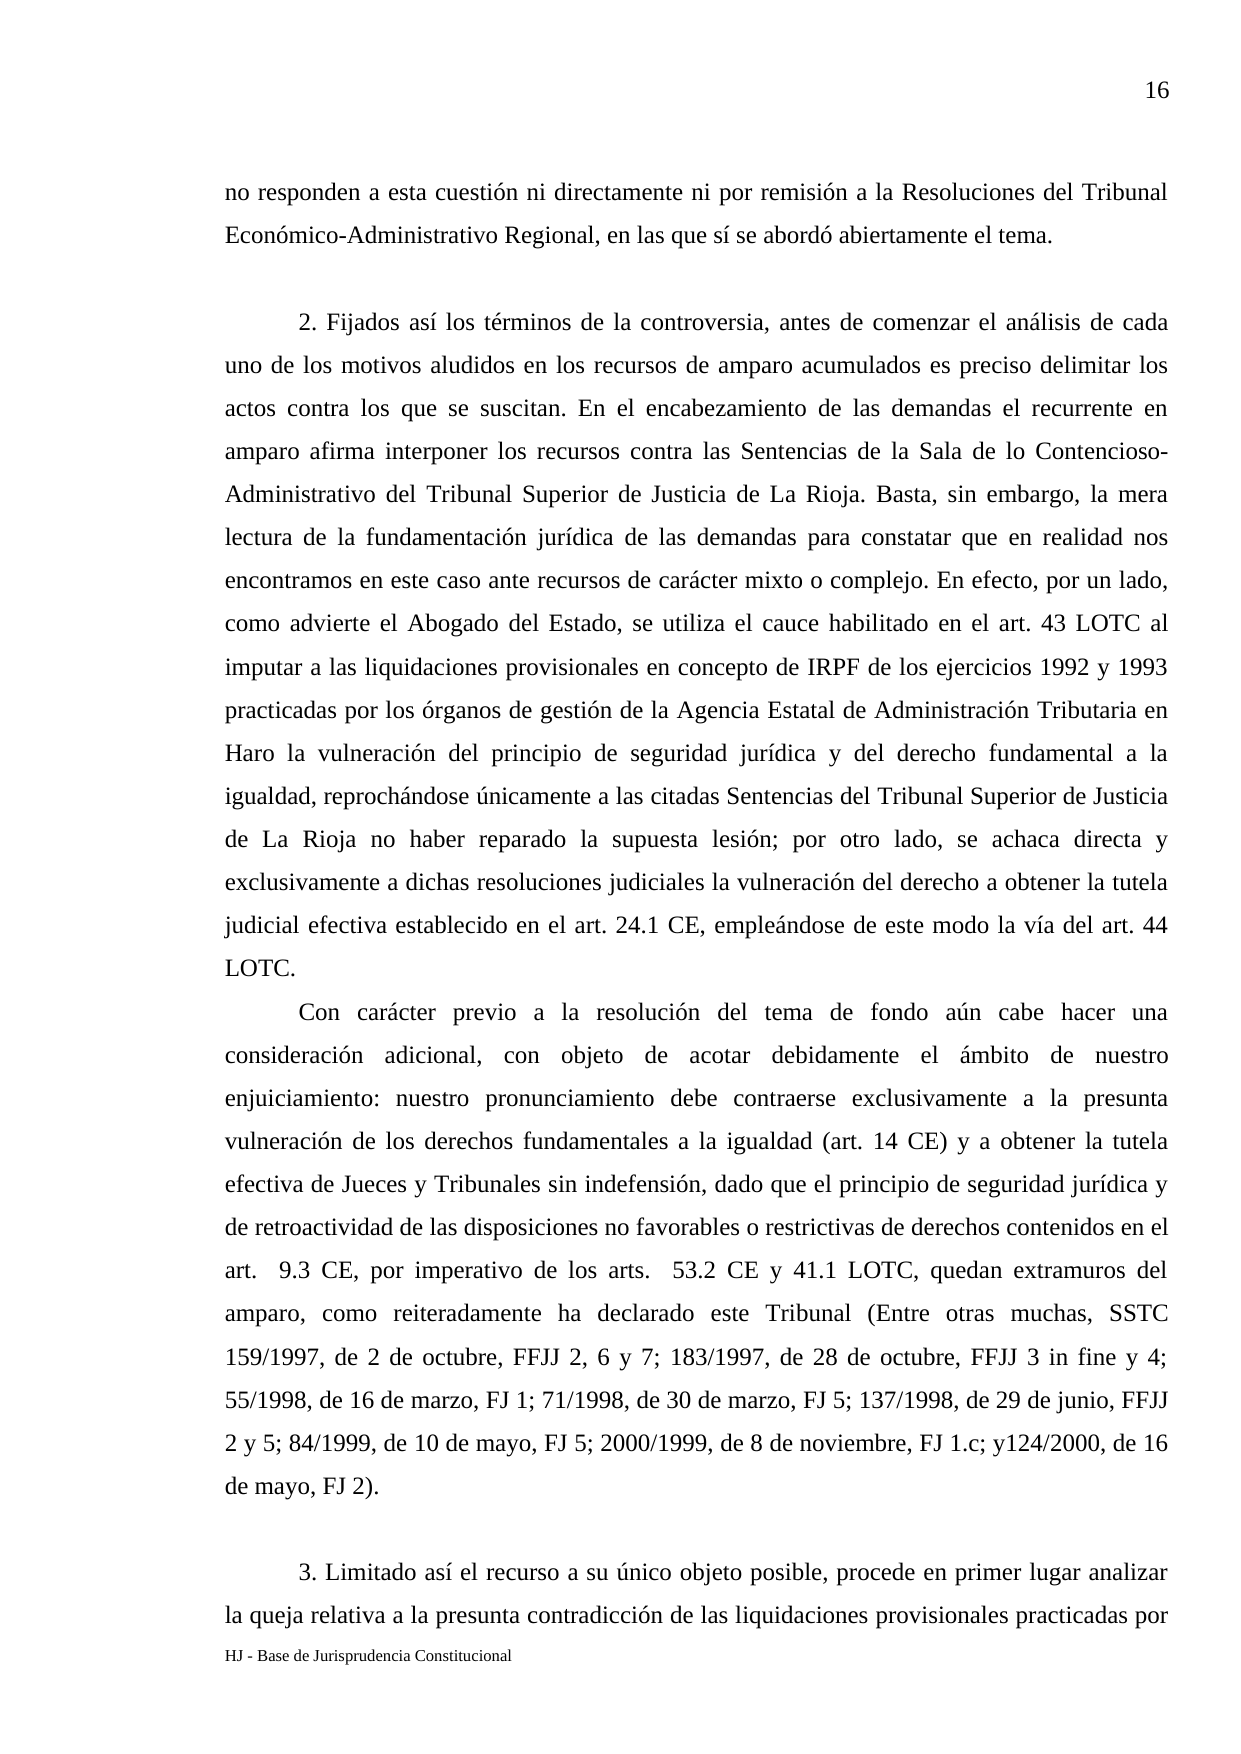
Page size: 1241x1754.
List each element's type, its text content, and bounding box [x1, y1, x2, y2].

text Con carácter previo a la resolución del tema de fondo aún cabe hacer una consideración adicional, con objeto de acotar debidamente el ámbito de nuestro enjuiciamiento: nuestro pronunciamiento debe contraerse exclusivamente a la presunta vulneración de los derechos fundamentales a la igualdad (art. 14 CE) y a obtener la tutela efectiva de Jueces y Tribunales sin indefensión, dado que el principio de seguridad jurídica y de retroactividad de las disposiciones no favorables o restrictivas de derechos contenidos en el art. 9.3 CE, por imperativo de los arts. 53.2 CE y 41.1 LOTC, quedan extramuros del amparo, como reiteradamente ha declarado este Tribunal (Entre otras muchas, SSTC 159/1997, de 2 de octubre, FFJJ 2, 6 y 7; 183/1997, de 28 de octubre, FFJJ 3 in fine y 4; 55/1998, de 16 de marzo, FJ 1; 71/1998, de 30 de marzo, FJ 5; 137/1998, de 29 de junio, FFJJ 2 y 5; 84/1999, de 10 de mayo, FJ 5; 2000/1999, de 8 de noviembre, FJ 1.c; y124/2000, de 16 de mayo, FJ 2). [224, 997, 1169, 1500]
text 2. Fijados así los términos de la controversia, antes de comenzar el análisis de cada uno de los motivos aludidos en los recursos de amparo acumulados es preciso delimitar los actos contra los que se suscitan. En el encabezamiento de las demandas el recurrente en amparo afirma interponer los recursos contra las Sentencias de la Sala de lo Contencioso-Administrativo del Tribunal Superior de Justicia de La Rioja. Basta, sin embargo, la mera lectura de la fundamentación jurídica de las demandas para constatar que en realidad nos encontramos en este caso ante recursos de carácter mixto o complejo. En efecto, por un lado, como advierte el Abogado del Estado, se utiliza el cauce habilitado en el art. 43 LOTC al imputar a las liquidaciones provisionales en concepto de IRPF de los ejercicios 1992 y 1993 practicadas por los órganos de gestión de la Agencia Estatal de Administración Tributaria en Haro la vulneración del principio de seguridad jurídica y del derecho fundamental a la igualdad, reprochándose únicamente a las citadas Sentencias del Tribunal Superior de Justicia de La Rioja no haber reparado la supuesta lesión; por otro lado, se achaca directa y exclusivamente a dichas resoluciones judiciales la vulneración del derecho a obtener la tutela judicial efectiva establecido en el art. 24.1 CE, empleándose de este modo la vía del art. 44 LOTC. [224, 307, 1169, 982]
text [224, 1557, 1169, 1629]
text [224, 177, 1169, 249]
